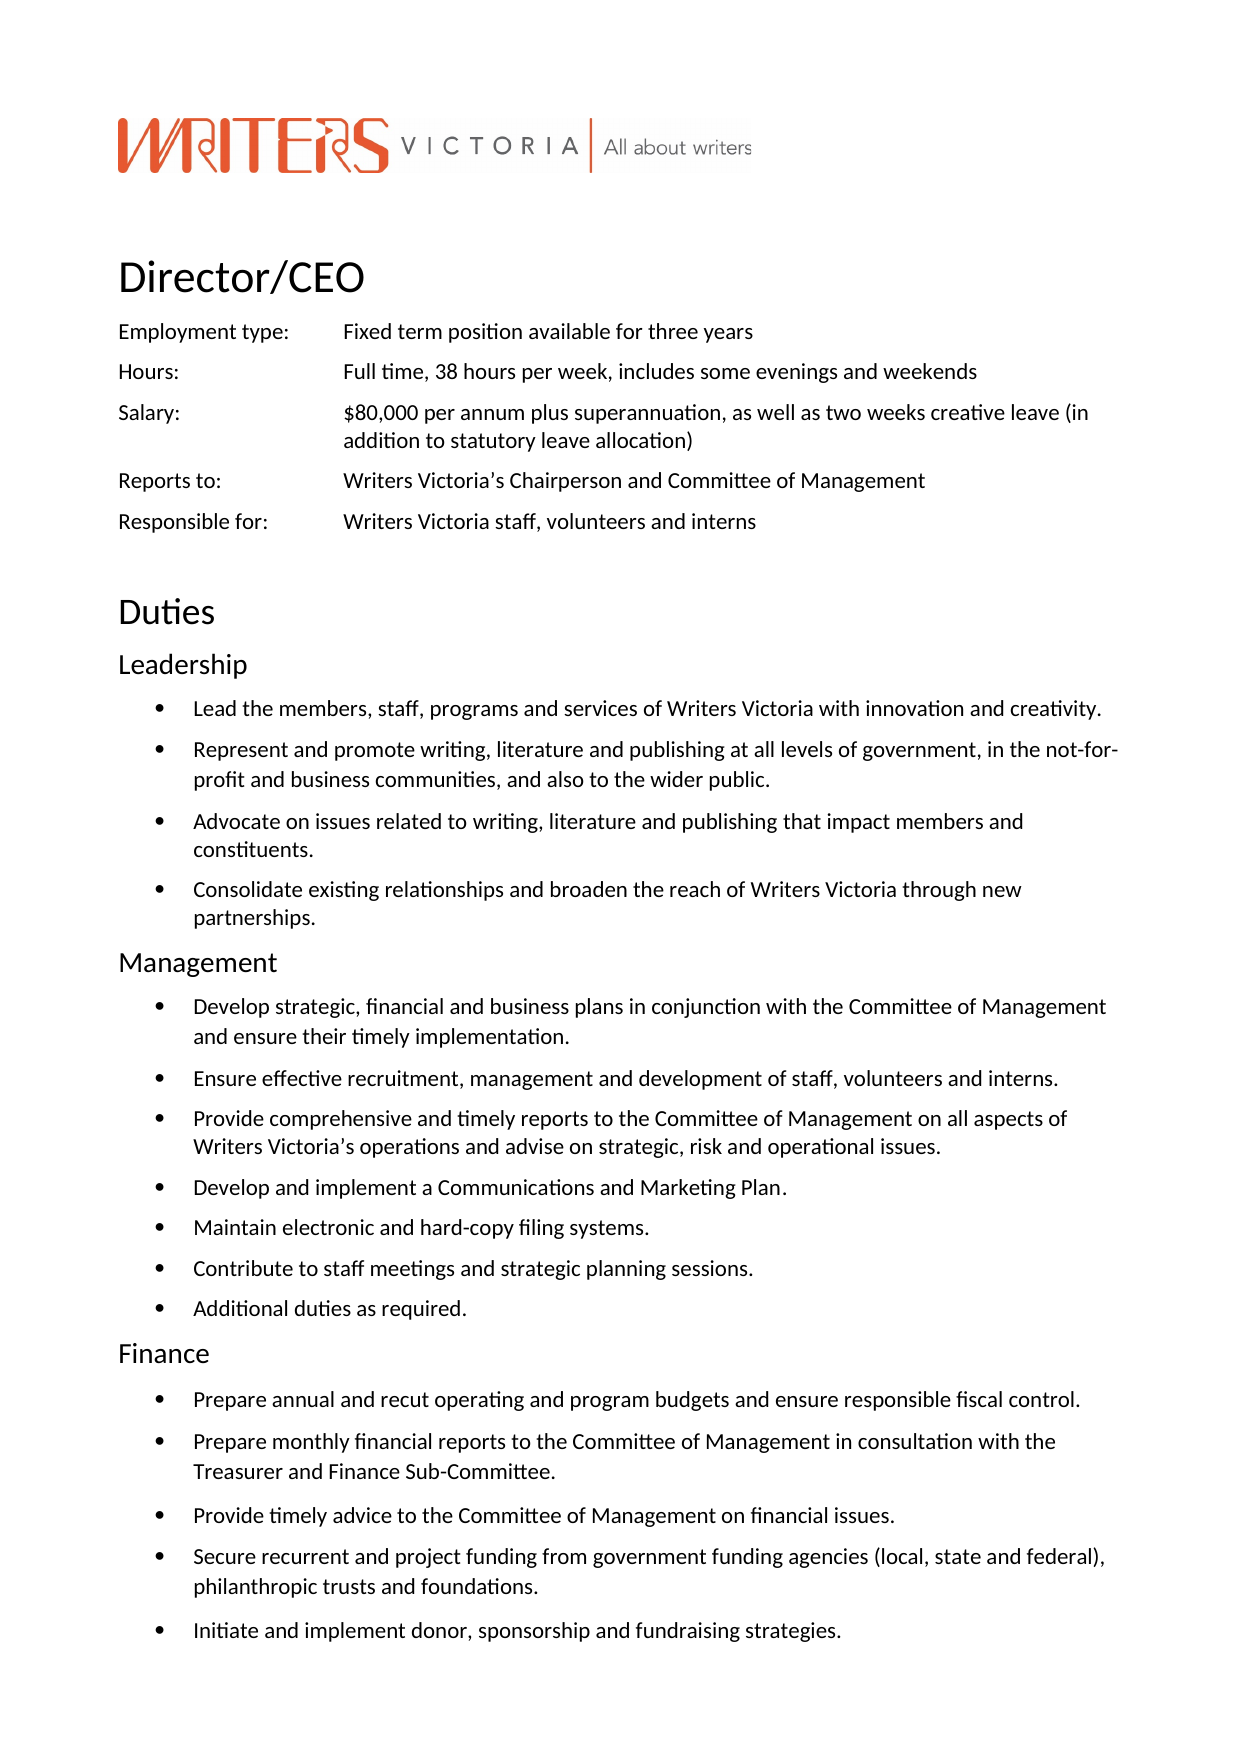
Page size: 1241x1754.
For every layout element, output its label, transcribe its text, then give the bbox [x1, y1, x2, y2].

list Provide timely advice to the Committee of Management on financial issues. [156, 1498, 1122, 1530]
text Director/CEO [118, 248, 1122, 304]
list Prepare annual and recut operating and program budgets and ensure responsible fiscal control. [156, 1383, 1122, 1414]
text Duties [118, 588, 1122, 634]
text Leadership [118, 646, 1122, 682]
list Additional duties as required. [156, 1294, 1122, 1322]
text Finance [118, 1335, 1122, 1371]
text Management [118, 944, 1122, 979]
list Lead the members, staff, programs and services of Writers Victoria with innovation and creativity. [156, 694, 1122, 722]
list Secure recurrent and project funding from government funding agencies (local, state and federal), philanthropic trusts and foundations. [156, 1542, 1122, 1602]
list Represent and promote writing, literature and publishing at all levels of government, in the not-for-profit and business communities, and also to the wider public. [156, 735, 1122, 794]
list Maintain electronic and hard-copy filing systems. [156, 1213, 1122, 1241]
text Employment type: Fixed term position available for three years [118, 317, 1122, 345]
text Salary: $80,000 per annum plus superannuation, as well as two weeks creative leave (in addition to statutory leave allocation) [118, 398, 1122, 454]
list Develop strategic, financial and business plans in conjunction with the Committee of Management and ensure their timely implementation. [156, 992, 1122, 1051]
text Responsible for: Writers Victoria staff, volunteers and interns [118, 507, 1122, 535]
list Provide comprehensive and timely reports to the Committee of Management on all aspects of Writers Victoria’s operations and advise on strategic, risk and operational issues. [156, 1104, 1122, 1160]
list Prepare monthly financial reports to the Committee of Management in consultation with the Treasurer and Finance Sub-Committee. [156, 1427, 1122, 1486]
list Contribute to staff meetings and strategic planning sessions. [156, 1254, 1122, 1282]
list Ensure effective recruitment, management and development of staff, volunteers and interns. [156, 1064, 1122, 1092]
text Reports to: Writers Victoria’s Chairperson and Committee of Management [118, 466, 1122, 494]
list Advocate on issues related to writing, literature and publishing that impact members and constituents. [156, 807, 1122, 863]
list Develop and implement a Communications and Marketing Plan. [156, 1173, 1122, 1201]
list Initiate and implement donor, sponsorship and fundraising strategies. [156, 1614, 1122, 1645]
picture [118, 118, 752, 173]
text Hours: Full time, 38 hours per week, includes some evenings and weekends [118, 357, 1122, 385]
list Consolidate existing relationships and broaden the reach of Writers Victoria through new partnerships. [156, 875, 1122, 931]
